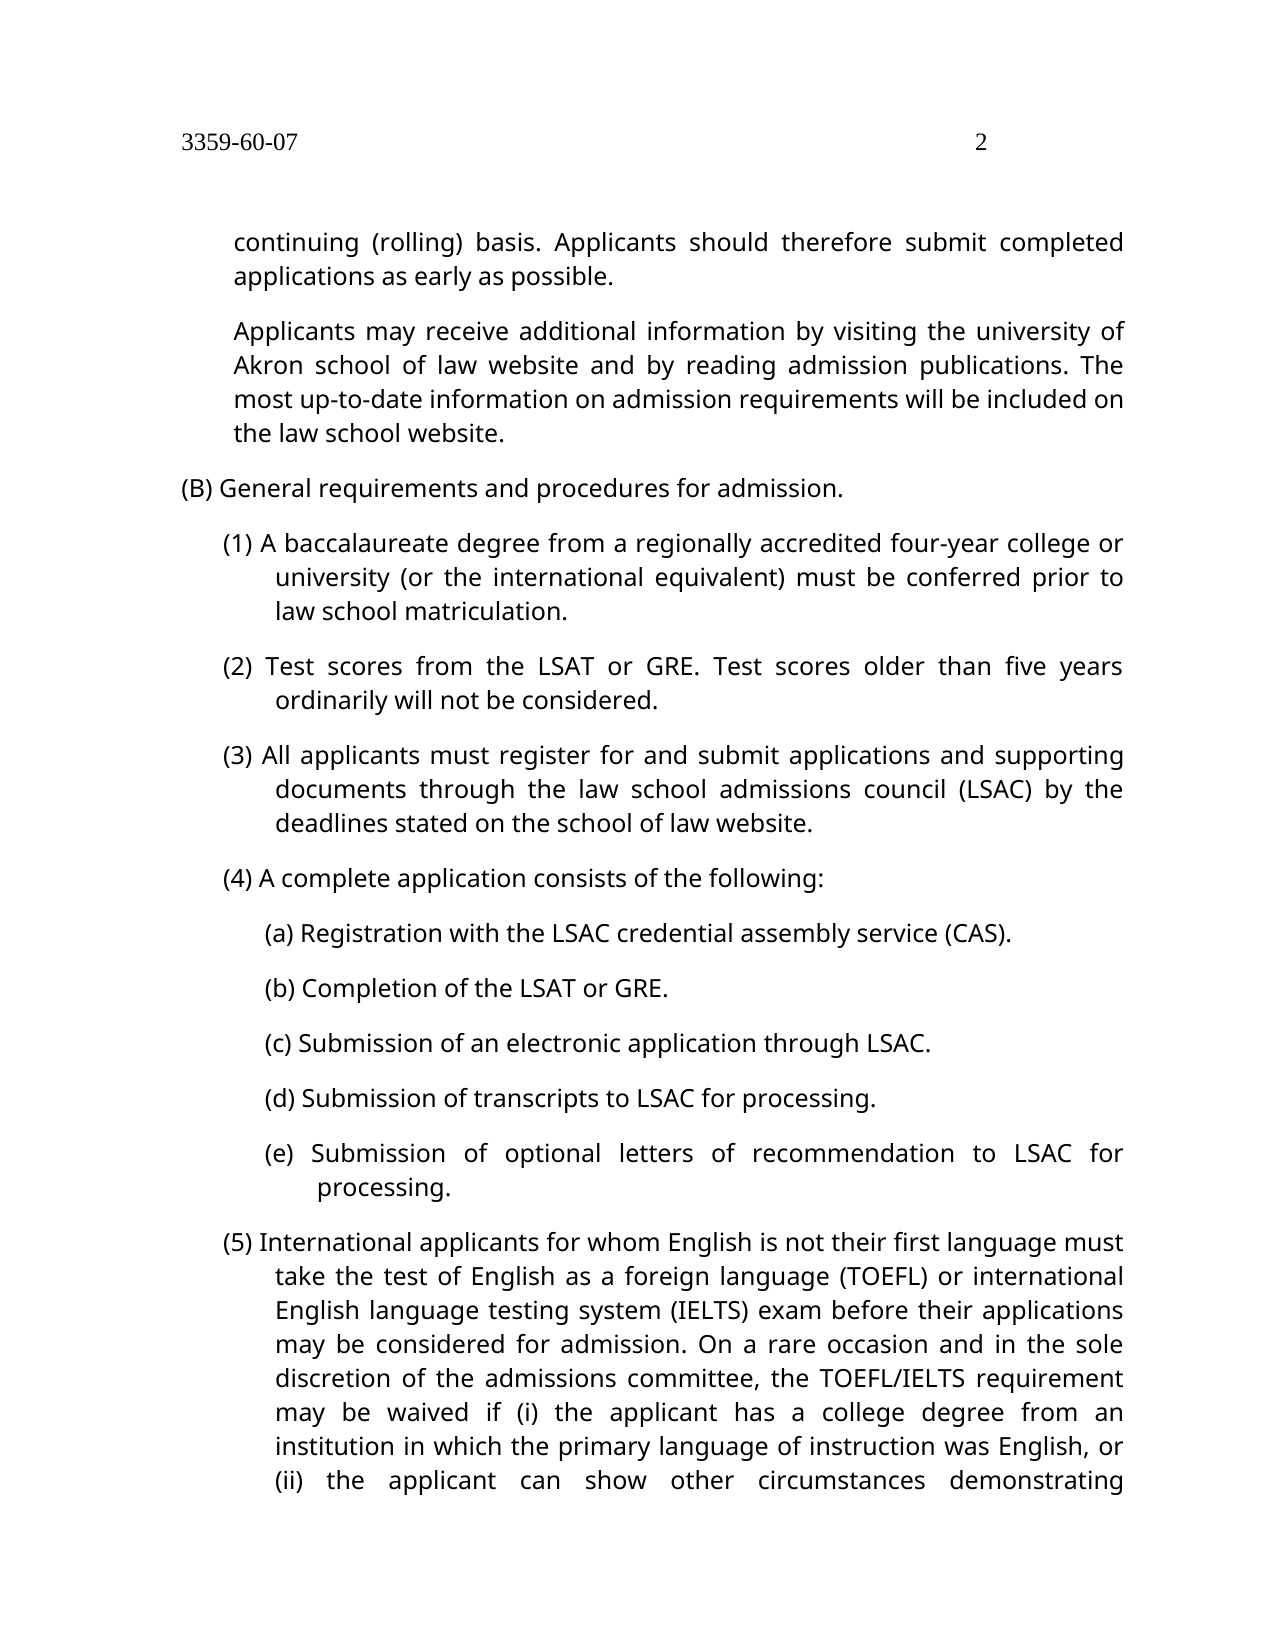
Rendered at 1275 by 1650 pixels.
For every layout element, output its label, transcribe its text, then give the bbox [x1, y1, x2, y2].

text Applicants may receive additional information by visiting the university of Akron school of law website and by reading admission publications. The most up-to-date information on admission requirements will be included on the law school website. [233, 314, 1125, 450]
text (a) Registration with the LSAC credential assembly service (CAS). [264, 916, 1125, 950]
text (b) Completion of the LSAT or GRE. [264, 971, 1125, 1005]
text (3) All applicants must register for and submit applications and supporting documents through the law school admissions council (LSAC) by the deadlines stated on the school of law website. [223, 738, 1125, 840]
text (1) A baccalaureate degree from a regionally accredited four-year college or university (or the international equivalent) must be conferred prior to law school matriculation. [223, 526, 1125, 628]
text (B) General requirements and procedures for admission. [181, 471, 1125, 505]
text (4) A complete application consists of the following: [223, 861, 1125, 895]
text (e) Submission of optional letters of recommendation to LSAC for processing. [264, 1135, 1125, 1203]
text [223, 1224, 1125, 1497]
text (d) Submission of transcripts to LSAC for processing. [264, 1081, 1125, 1114]
text (2) Test scores from the LSAT or GRE. Test scores older than five years ordinarily will not be considered. [223, 649, 1125, 717]
text (c) Submission of an electronic application through LSAC. [264, 1026, 1125, 1060]
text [233, 225, 1125, 293]
